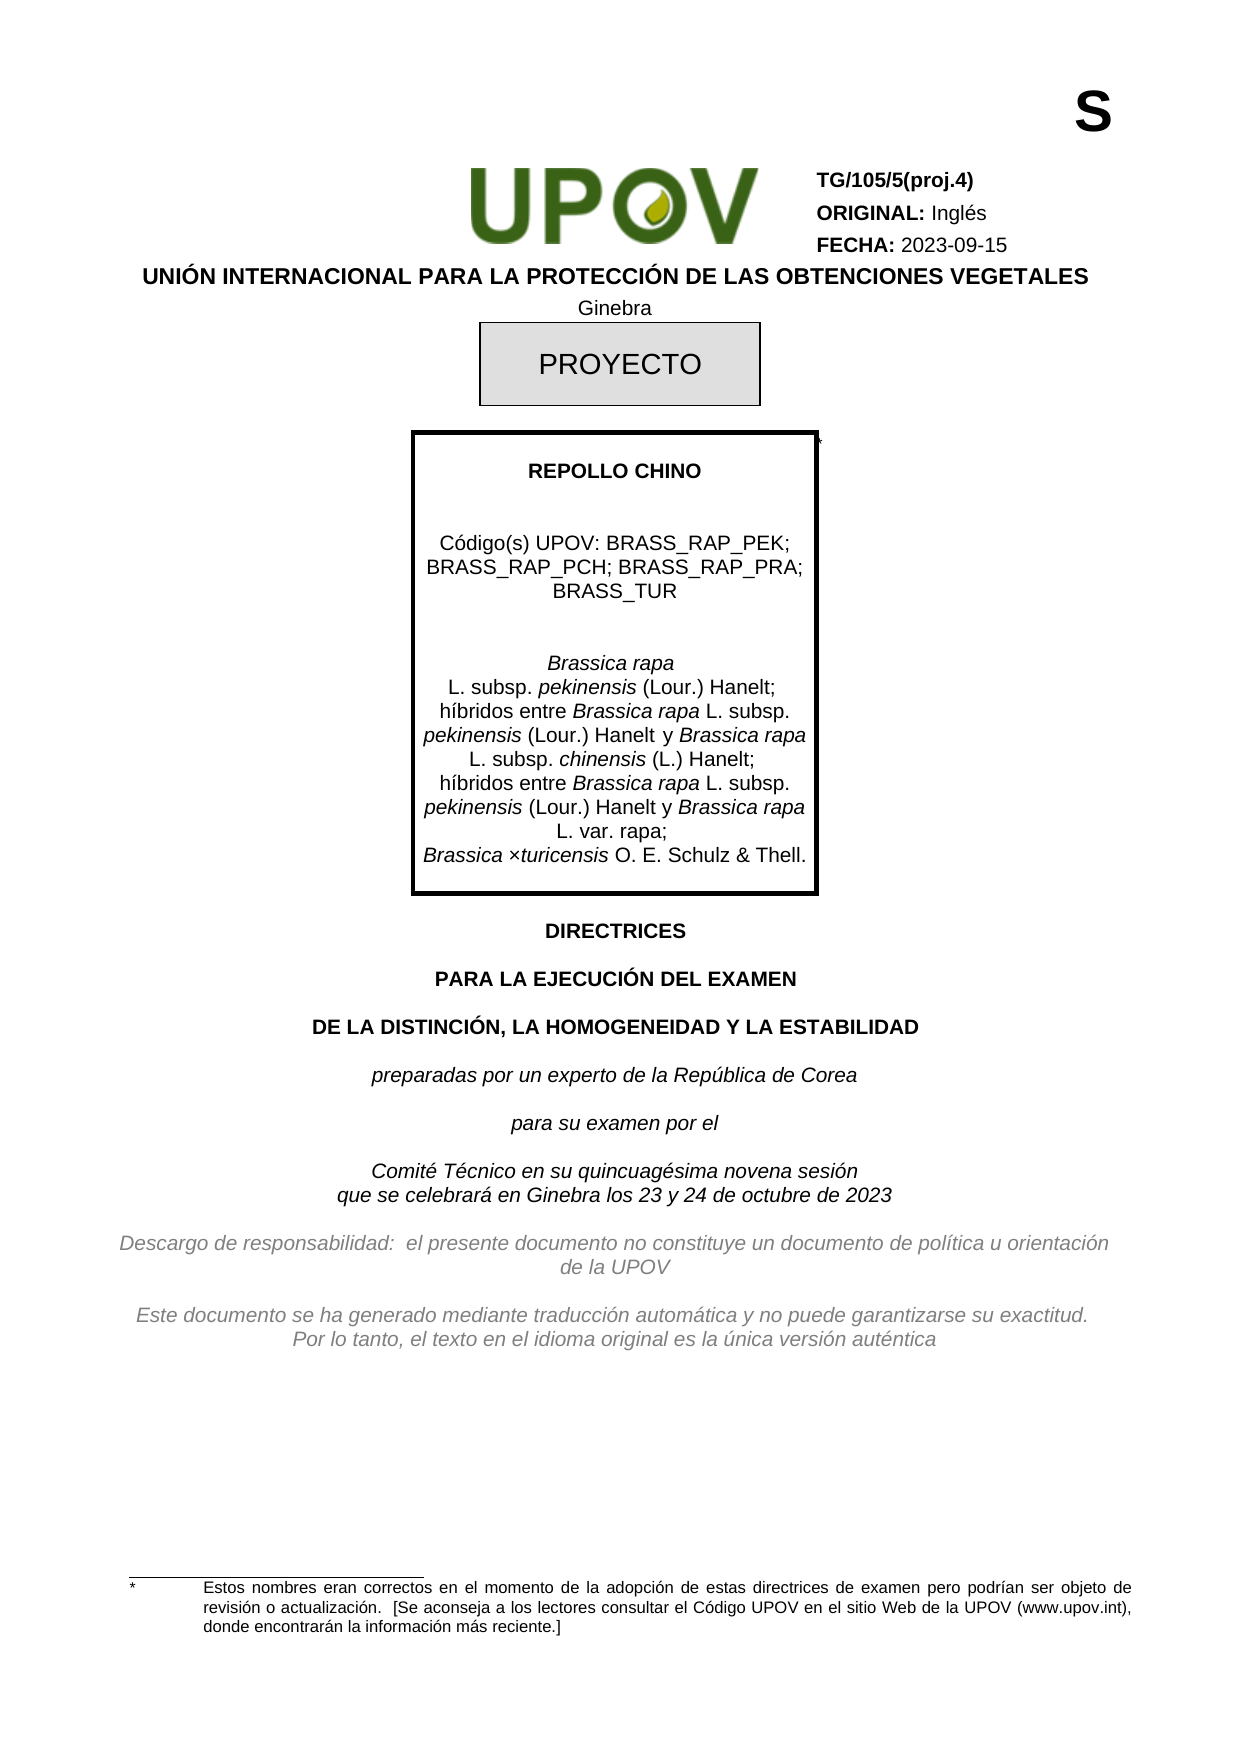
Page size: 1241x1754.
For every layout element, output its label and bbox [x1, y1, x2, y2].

table_header [118, 77, 1215, 1375]
picture [471, 168, 759, 244]
